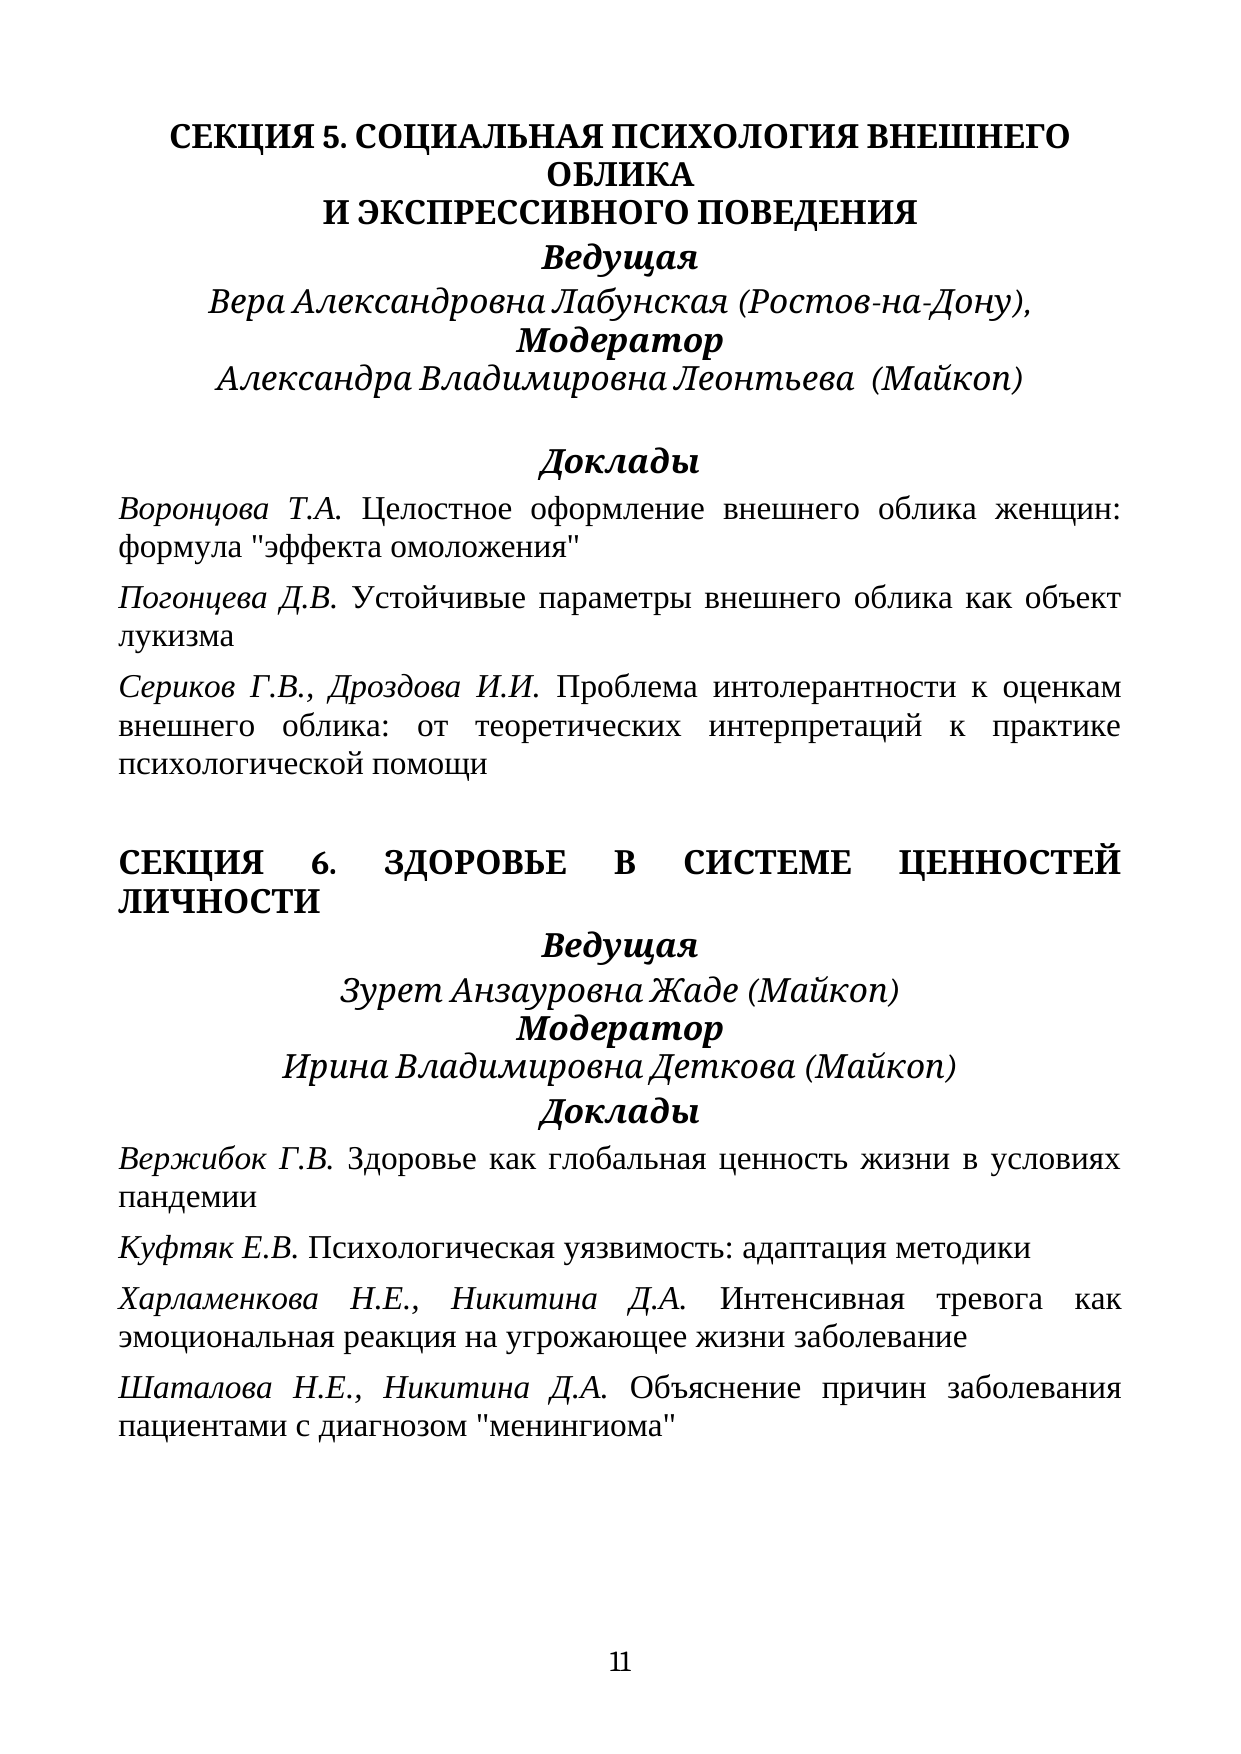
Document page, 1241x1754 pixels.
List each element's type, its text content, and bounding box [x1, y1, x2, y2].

text Модератор [118, 1011, 1122, 1049]
subtitle Доклады [118, 443, 1122, 482]
subtitle Ведущая [118, 928, 1122, 966]
text Погонцева Д.В. Устойчивые параметры внешнего облика как объект лукизма [118, 577, 1122, 654]
text Куфтяк Е.В. Психологическая уязвимость: адаптация методики [118, 1227, 1122, 1266]
subtitle Зурет Анзауровна Жаде (Майкоп) [118, 972, 1122, 1011]
text Воронцова Т.А. Целостное оформление внешнего облика женщин: формула "эффекта омоложения" [118, 488, 1122, 565]
text Вержибок Г.В. Здоровье как глобальная ценность жизни в условиях пандемии [118, 1138, 1122, 1215]
text СЕКЦИЯ 5. СОЦИАЛЬНАЯ ПСИХОЛОГИЯ ВНЕШНЕГО ОБЛИКА И ЭКСПРЕССИВНОГО ПОВЕДЕНИЯ [118, 118, 1122, 233]
text Модератор [118, 322, 1122, 361]
text Сериков Г.В., Дроздова И.И. Проблема интолерантности к оценкам внешнего облика: от теоретических интерпретаций к практике психологической помощи [118, 666, 1122, 781]
subtitle Ведущая [118, 239, 1122, 278]
subtitle Доклады [118, 1093, 1122, 1132]
text Харламенкова Н.Е., Никитина Д.А. Интенсивная тревога как эмоциональная реакция на угрожающее жизни заболевание [118, 1278, 1122, 1355]
text Шаталова Н.Е., Никитина Д.А. Объяснение причин заболевания пациентами с диагнозом "менингиома" [118, 1367, 1122, 1444]
subtitle Вера Александровна Лабунская (Ростов-на-Дону), [118, 284, 1122, 322]
text СЕКЦИЯ 6. ЗДОРОВЬЕ В СИСТЕМЕ ЦЕННОСТЕЙ ЛИЧНОСТИ [118, 845, 1122, 921]
text Александра Владимировна Леонтьева (Майкоп) [118, 361, 1122, 399]
text Ирина Владимировна Деткова (Майкоп) [118, 1049, 1122, 1087]
